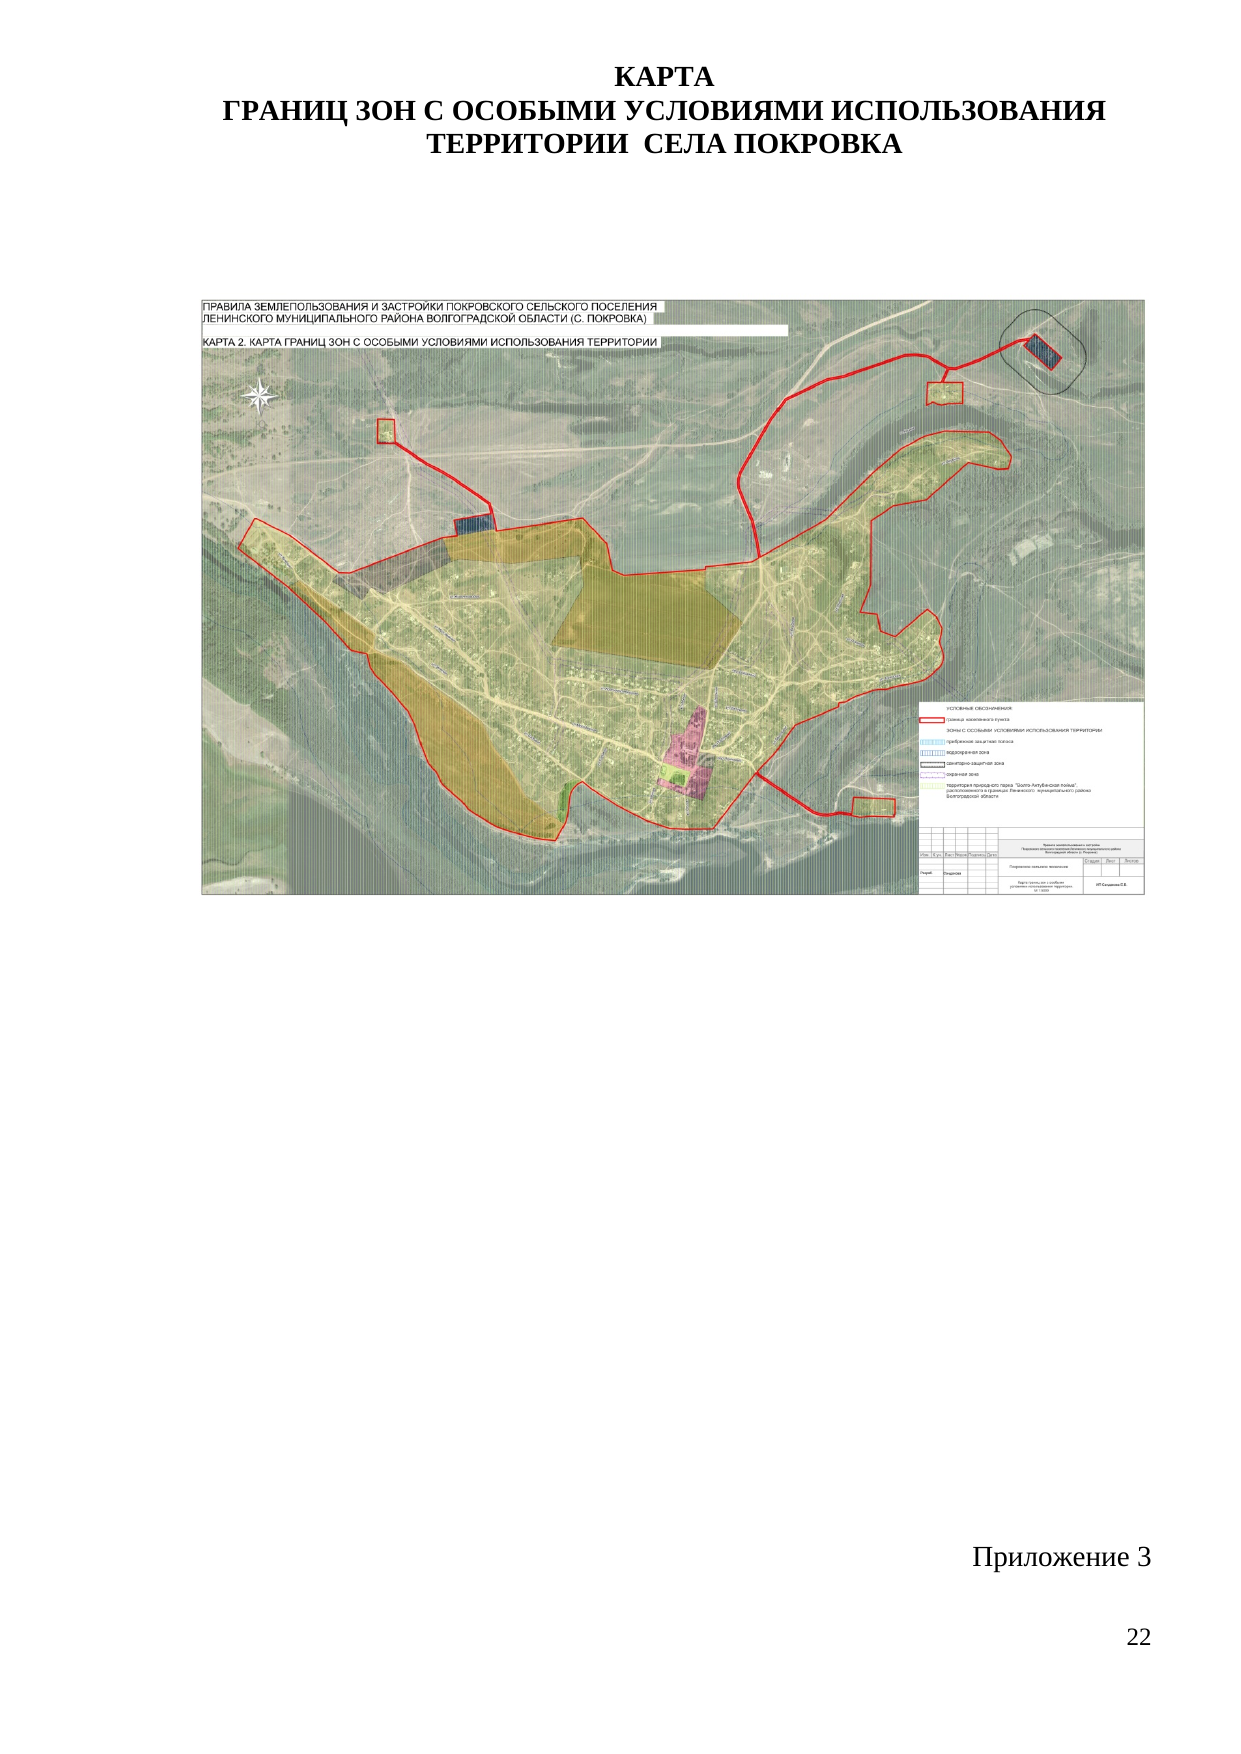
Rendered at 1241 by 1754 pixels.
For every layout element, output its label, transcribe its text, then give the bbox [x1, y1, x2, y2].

title КАРТА [177, 59, 1152, 93]
picture [177, 293, 1151, 902]
title ТЕРРИТОРИИ СЕЛА ПОКРОВКА [177, 126, 1152, 160]
title ГРАНИЦ ЗОН С ОСОБЫМИ УСЛОВИЯМИ ИСПОЛЬЗОВАНИЯ [177, 93, 1152, 126]
text Приложение 3 [177, 1539, 1152, 1573]
